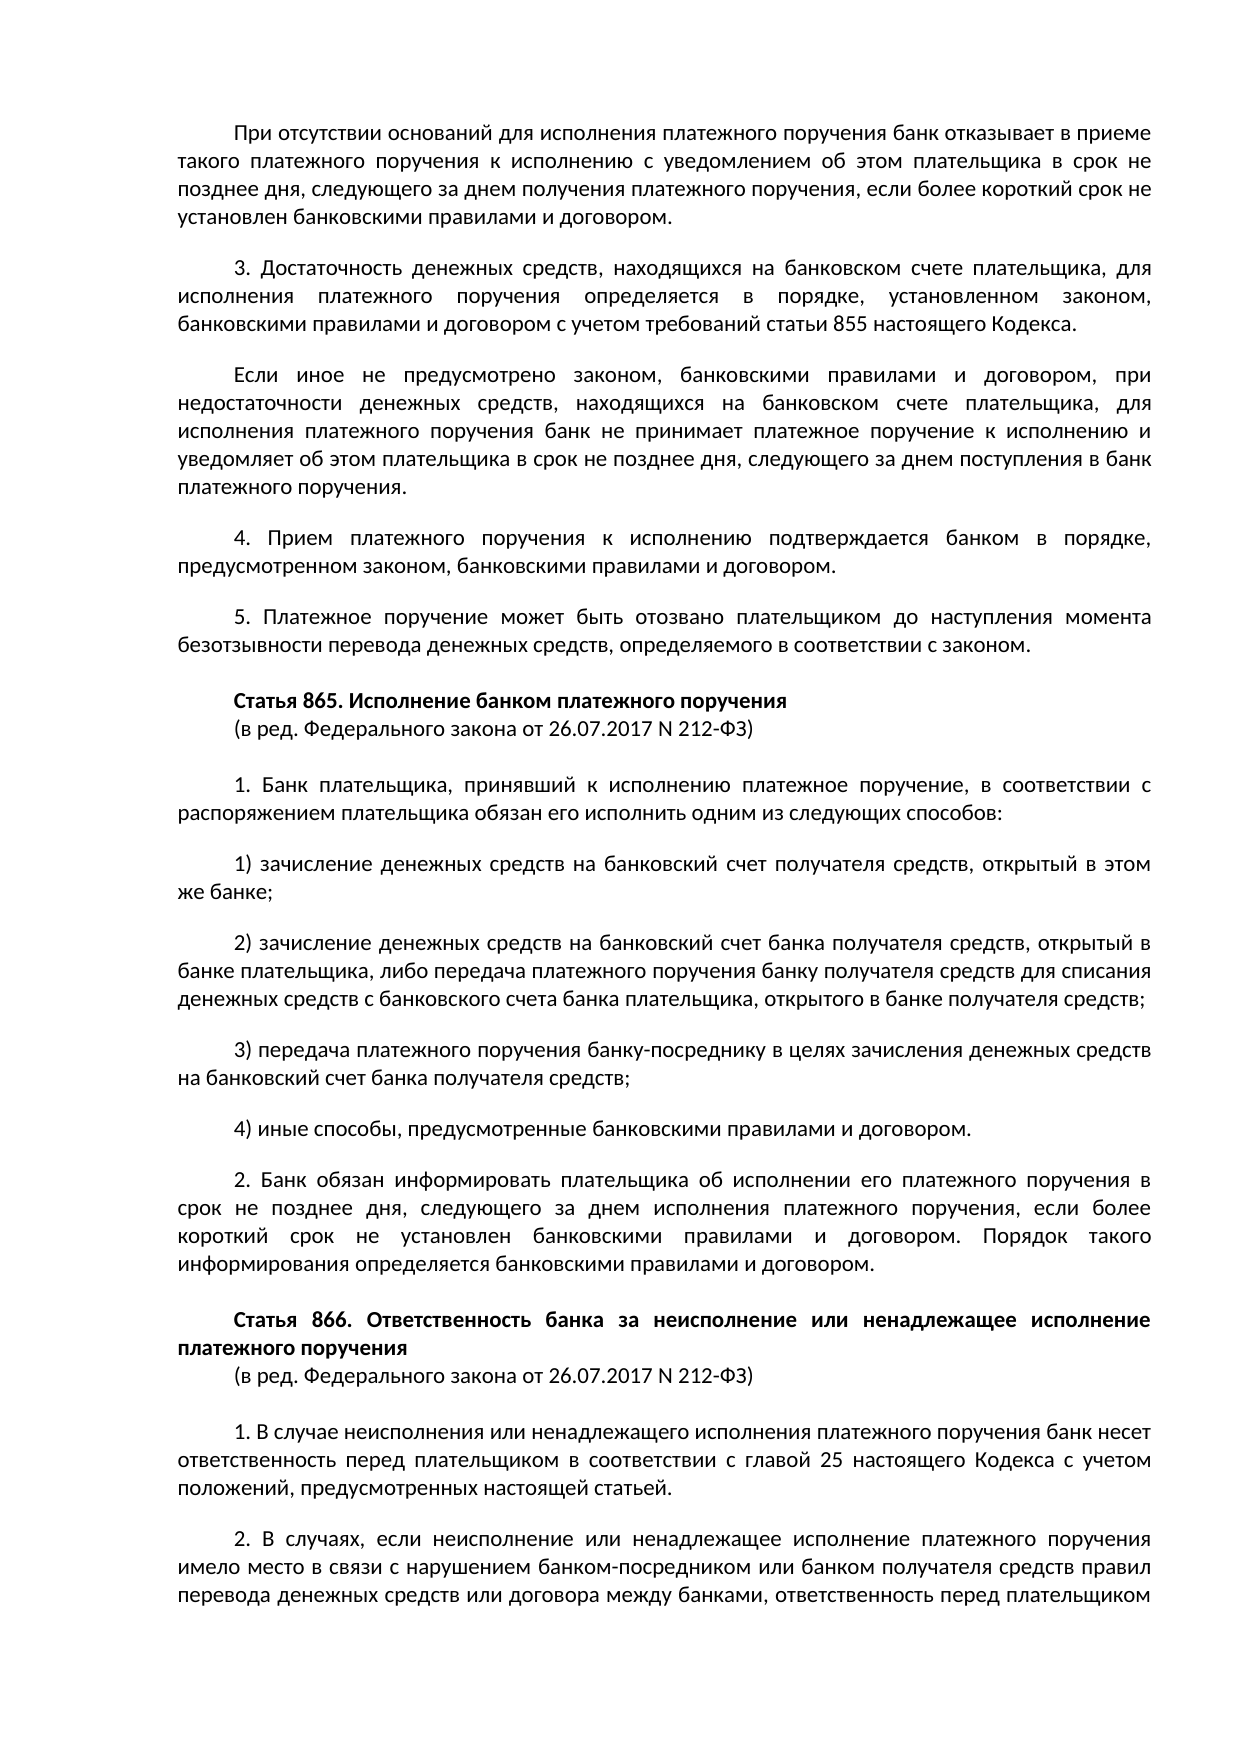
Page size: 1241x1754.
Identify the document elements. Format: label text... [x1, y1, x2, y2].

text (в ред. Федерального закона от 26.07.2017 N 212-ФЗ) [177, 1361, 1152, 1389]
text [177, 1524, 1152, 1608]
text Если иное не предусмотрено законом, банковскими правилами и договором, при недостаточности денежных средств, находящихся на банковском счете плательщика, для исполнения платежного поручения банк не принимает платежное поручение к исполнению и уведомляет об этом плательщика в срок не позднее дня, следующего за днем поступления в банк платежного поручения. [177, 360, 1152, 500]
text 3. Достаточность денежных средств, находящихся на банковском счете плательщика, для исполнения платежного поручения определяется в порядке, установленном законом, банковскими правилами и договором с учетом требований статьи 855 настоящего Кодекса. [177, 253, 1152, 337]
text 1. Банк плательщика, принявший к исполнению платежное поручение, в соответствии с распоряжением плательщика обязан его исполнить одним из следующих способов: [177, 770, 1152, 826]
text 5. Платежное поручение может быть отозвано плательщиком до наступления момента безотзывности перевода денежных средств, определяемого в соответствии с законом. [177, 602, 1152, 658]
title Статья 866. Ответственность банка за неисполнение или ненадлежащее исполнение платежного поручения [177, 1305, 1152, 1361]
title Статья 865. Исполнение банком платежного поручения [177, 686, 1152, 714]
text 2. Банк обязан информировать плательщика об исполнении его платежного поручения в срок не позднее дня, следующего за днем исполнения платежного поручения, если более короткий срок не установлен банковскими правилами и договором. Порядок такого информирования определяется банковскими правилами и договором. [177, 1165, 1152, 1277]
text 1. В случае неисполнения или ненадлежащего исполнения платежного поручения банк несет ответственность перед плательщиком в соответствии с главой 25 настоящего Кодекса с учетом положений, предусмотренных настоящей статьей. [177, 1417, 1152, 1501]
text 2) зачисление денежных средств на банковский счет банка получателя средств, открытый в банке плательщика, либо передача платежного поручения банку получателя средств для списания денежных средств с банковского счета банка плательщика, открытого в банке получателя средств; [177, 928, 1152, 1012]
text 4. Прием платежного поручения к исполнению подтверждается банком в порядке, предусмотренном законом, банковскими правилами и договором. [177, 523, 1152, 579]
text (в ред. Федерального закона от 26.07.2017 N 212-ФЗ) [177, 714, 1152, 742]
text 4) иные способы, предусмотренные банковскими правилами и договором. [177, 1114, 1152, 1142]
text При отсутствии оснований для исполнения платежного поручения банк отказывает в приеме такого платежного поручения к исполнению с уведомлением об этом плательщика в срок не позднее дня, следующего за днем получения платежного поручения, если более короткий срок не установлен банковскими правилами и договором. [177, 118, 1152, 230]
text 3) передача платежного поручения банку-посреднику в целях зачисления денежных средств на банковский счет банка получателя средств; [177, 1035, 1152, 1091]
text 1) зачисление денежных средств на банковский счет получателя средств, открытый в этом же банке; [177, 849, 1152, 905]
